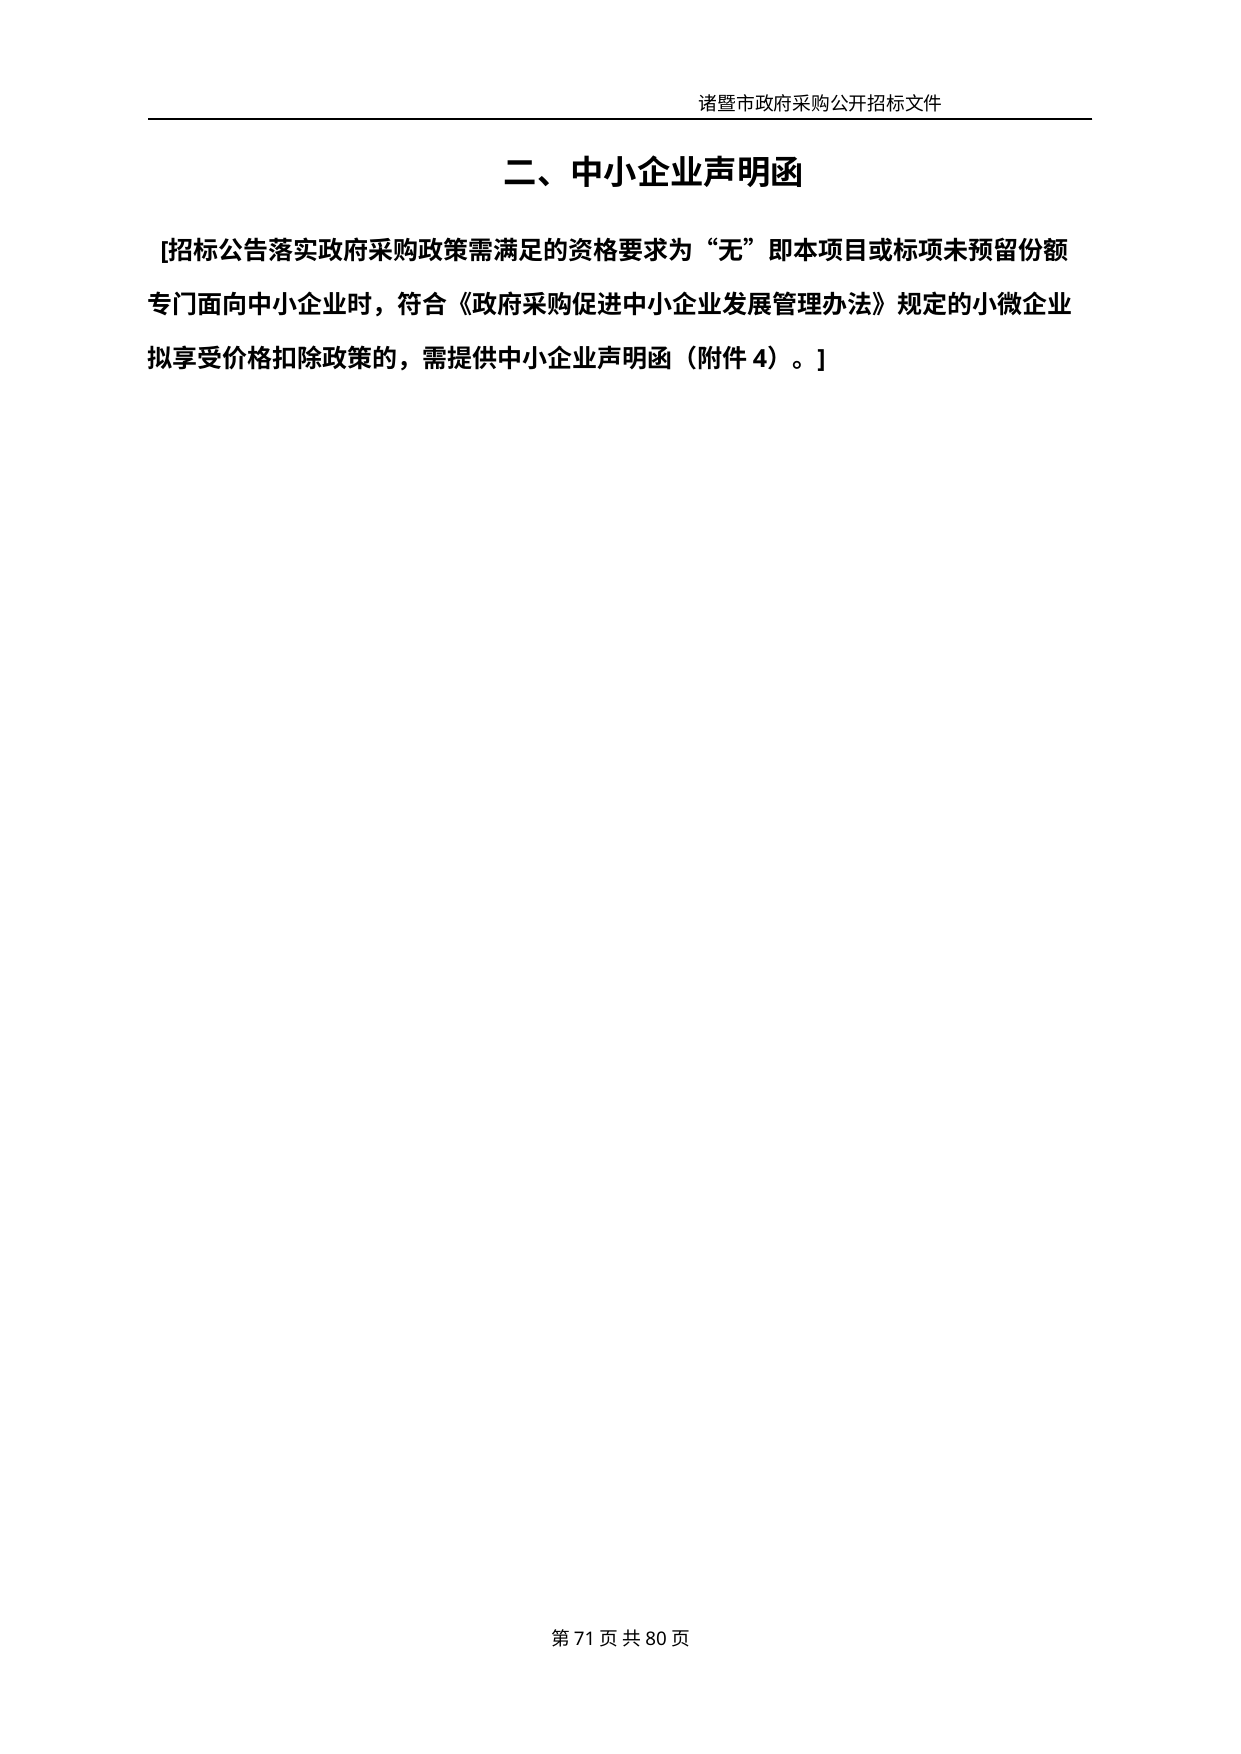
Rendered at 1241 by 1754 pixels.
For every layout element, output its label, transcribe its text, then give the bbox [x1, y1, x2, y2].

text [招标公告落实政府采购政策需满足的资格要求为“无”即本项目或标项未预留份额专门面向中小企业时，符合《政府采购促进中小企业发展管理办法》规定的小微企业拟享受价格扣除政策的，需提供中小企业声明函（附件4）。] [148, 230, 1092, 375]
text 二、中小企业声明函 [148, 145, 1092, 194]
